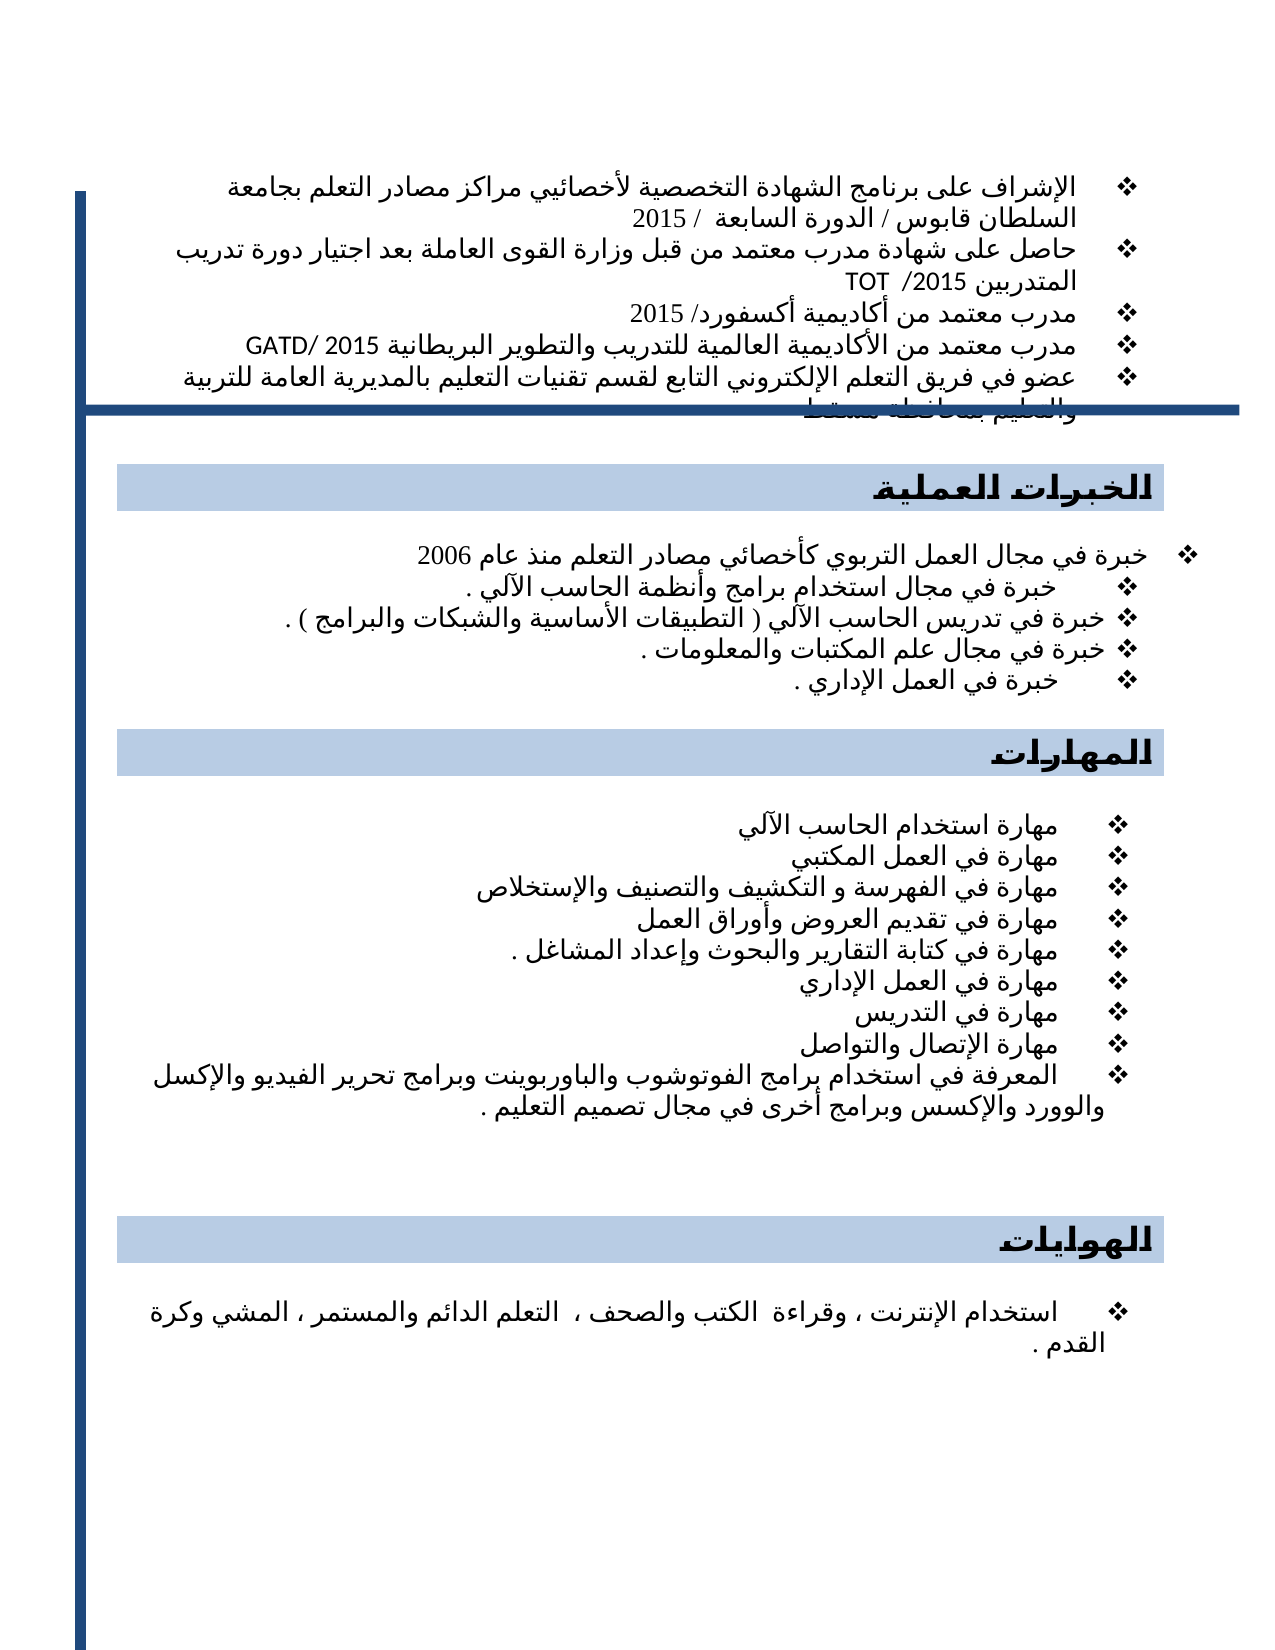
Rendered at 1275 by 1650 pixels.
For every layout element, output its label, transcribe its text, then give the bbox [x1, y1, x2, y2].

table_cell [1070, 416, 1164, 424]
list مهارة الإتصال والتواصل [86, 1028, 1106, 1059]
list مهارة في التدريس [86, 996, 1106, 1028]
list خبرة في مجال علم المكتبات والمعلومات . [86, 633, 1115, 664]
list خبرة في تدريس الحاسب الآلي ( التطبيقات الأساسية والشبكات والبرامج ) . [86, 602, 1115, 633]
list مهارة في العمل المكتبي [86, 840, 1106, 871]
table_header الخبرات العملية [117, 464, 1164, 511]
list مهارة في تقديم العروض وأوراق العمل [86, 903, 1106, 934]
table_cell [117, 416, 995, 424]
list استخدام الإنترنت ، وقراءة الكتب والصحف ، التعلم الدائم والمستمر ، المشي وكرة القدم . [86, 1296, 1106, 1358]
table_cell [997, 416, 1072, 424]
list مهارة استخدام الحاسب الآلي [86, 809, 1106, 840]
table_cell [117, 171, 1164, 404]
list المعرفة في استخدام برامج الفوتوشوب والباوربوينت وبرامج تحرير الفيديو والإكسل والوورد والإكسس وبرامج أخرى في مجال تصميم التعليم . [86, 1059, 1106, 1121]
list خبرة في العمل الإداري . [243, 664, 1148, 696]
list خبرة في مجال العمل التربوي كأخصائي مصادر التعلم منذ عام 2006 [86, 539, 1209, 571]
table_header المهارات [117, 729, 1164, 776]
list مهارة في الفهرسة و التكشيف والتصنيف والإستخلاص [86, 871, 1106, 903]
list مهارة في كتابة التقارير والبحوث وإعداد المشاغل . [86, 934, 1106, 965]
table_header الهوايات [117, 1216, 1164, 1263]
list خبرة في مجال استخدام برامج وأنظمة الحاسب الآلي . [86, 571, 1115, 602]
list مهارة في العمل الإداري [86, 965, 1106, 996]
